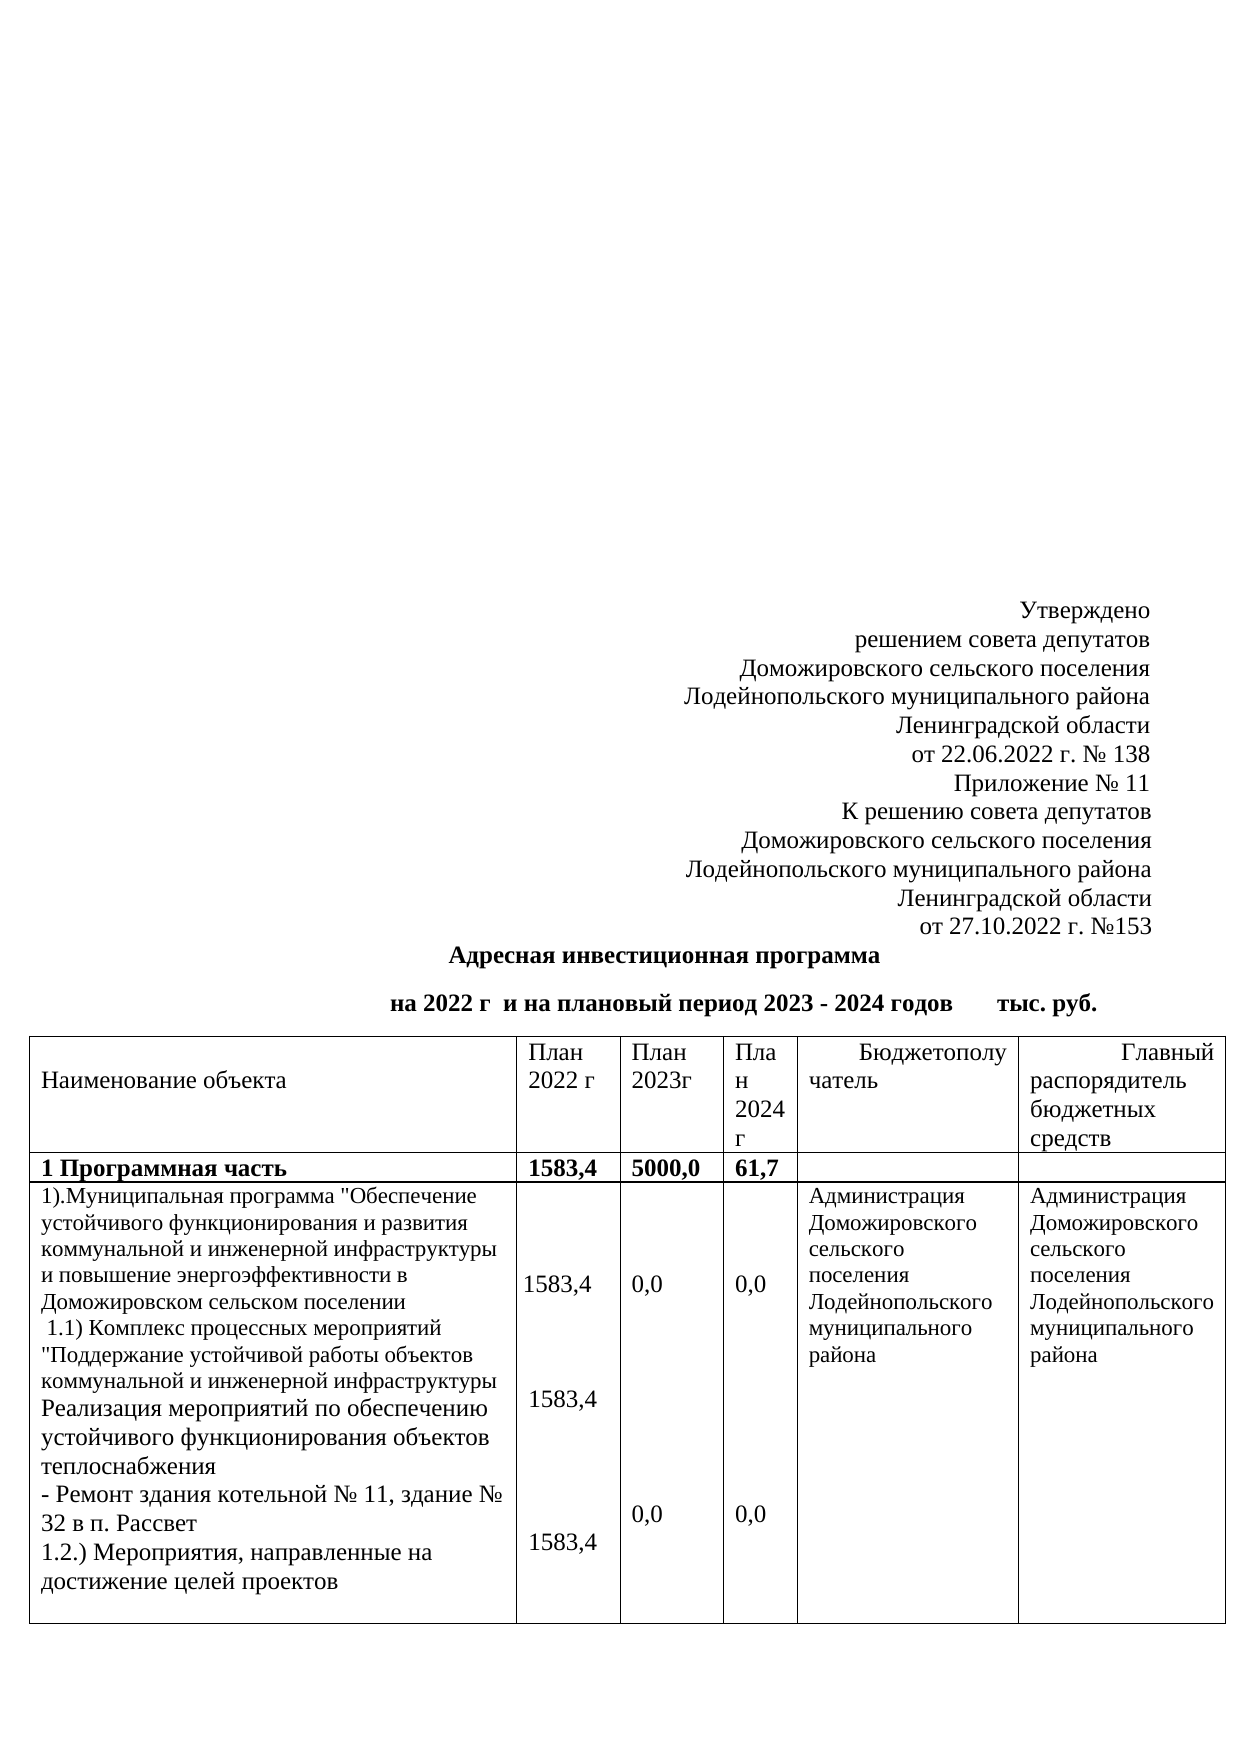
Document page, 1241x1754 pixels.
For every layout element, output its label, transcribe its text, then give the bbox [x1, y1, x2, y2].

text Адресная инвестиционная программа [177, 940, 1152, 969]
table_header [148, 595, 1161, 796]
text от 27.10.2022 г. №153 [177, 911, 1152, 940]
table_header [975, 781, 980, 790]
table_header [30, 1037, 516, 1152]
text К решению совета депутатов [177, 796, 1152, 825]
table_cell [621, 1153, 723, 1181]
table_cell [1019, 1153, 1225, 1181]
text Доможировского сельского поселения [177, 825, 1152, 854]
text Ленинградской области [177, 883, 1152, 911]
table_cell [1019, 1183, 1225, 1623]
text на 2022 г и на плановый период 2023 - 2024 годов тыс. руб. [177, 988, 1152, 1017]
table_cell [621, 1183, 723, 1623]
text Лодейнопольского муниципального района [177, 854, 1152, 883]
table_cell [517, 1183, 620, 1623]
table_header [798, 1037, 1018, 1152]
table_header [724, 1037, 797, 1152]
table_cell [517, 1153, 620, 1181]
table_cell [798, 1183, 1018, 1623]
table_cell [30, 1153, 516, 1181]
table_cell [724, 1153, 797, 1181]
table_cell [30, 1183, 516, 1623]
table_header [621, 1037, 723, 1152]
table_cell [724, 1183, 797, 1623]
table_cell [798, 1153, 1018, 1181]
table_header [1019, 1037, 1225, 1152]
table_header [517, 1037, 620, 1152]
